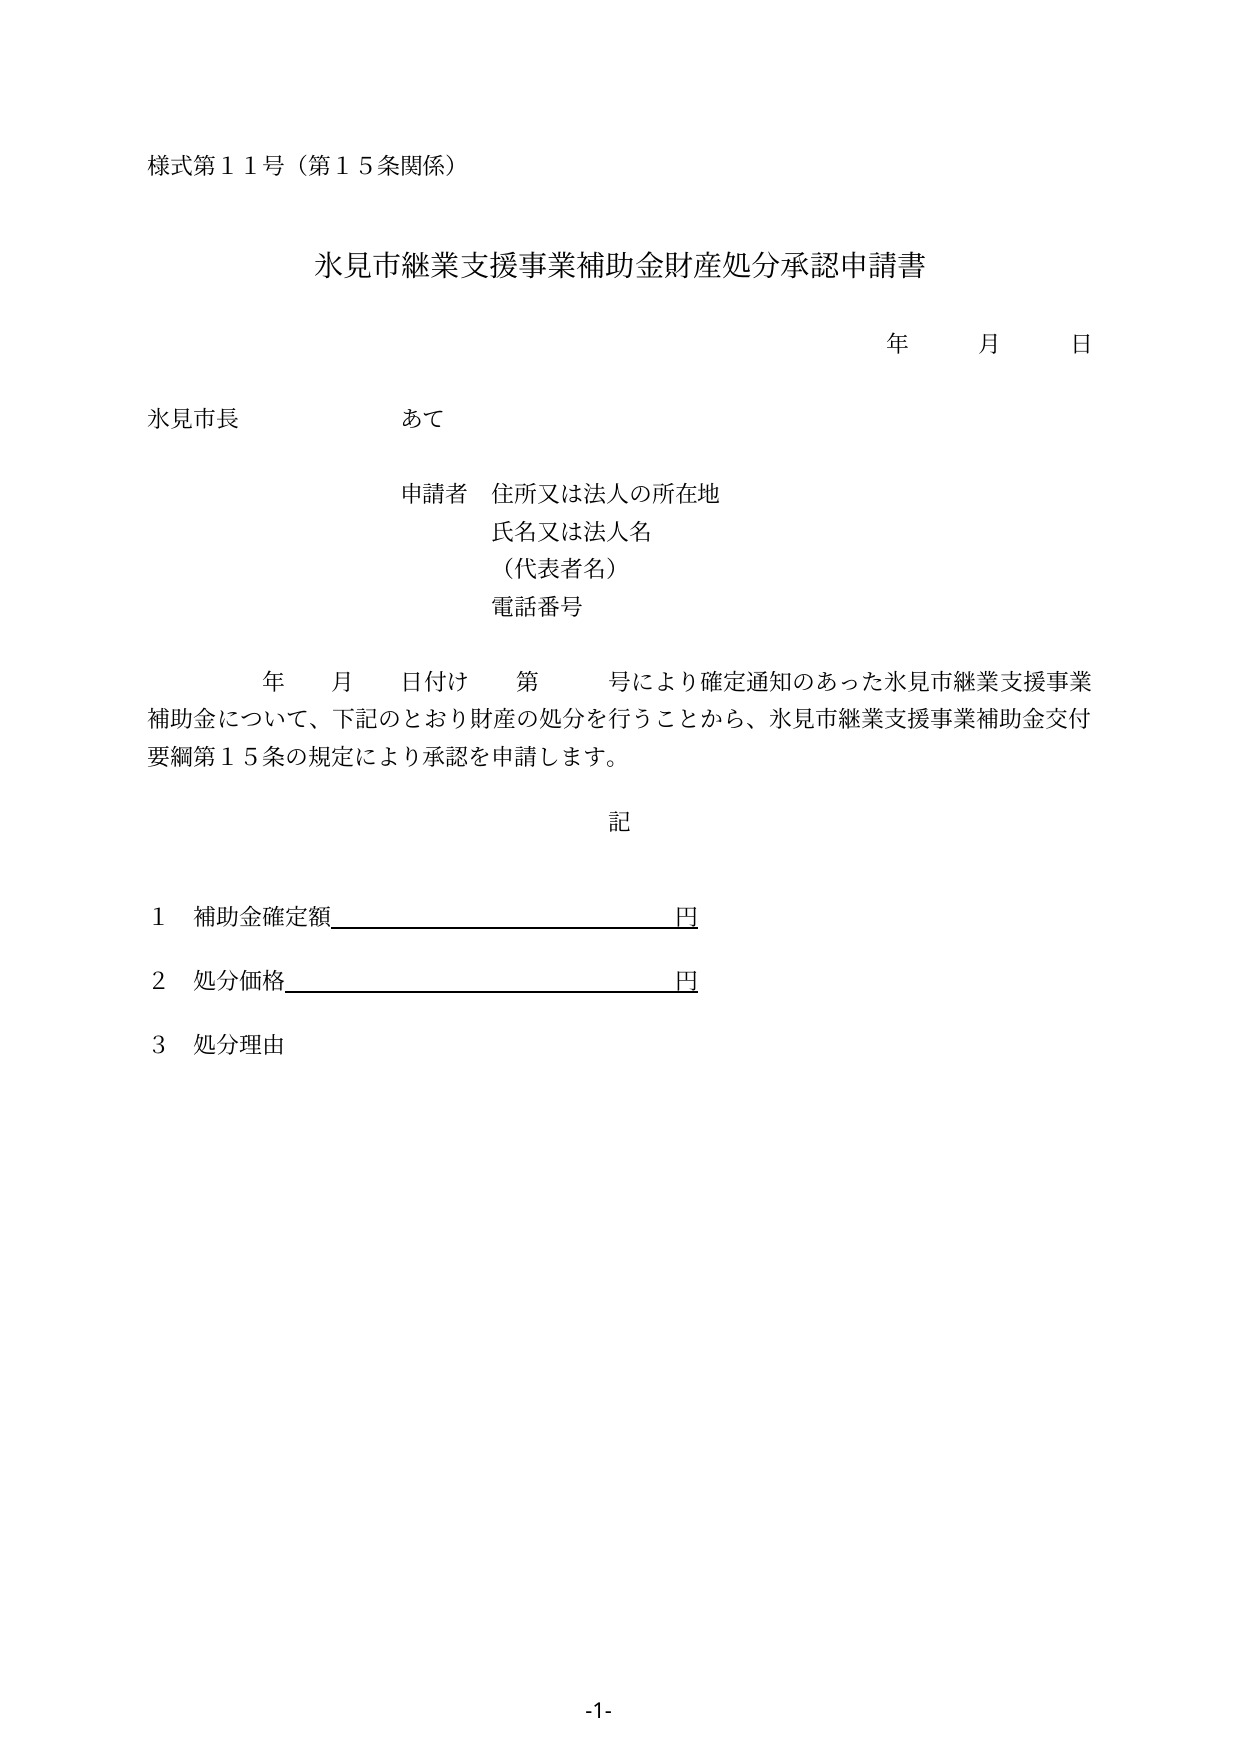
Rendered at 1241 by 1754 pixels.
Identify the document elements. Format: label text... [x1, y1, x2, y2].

text 氏名又は法人名 [148, 510, 1001, 547]
text 記 [148, 804, 1092, 837]
text 氷見市長 あて [148, 397, 1092, 435]
text 申請者 住所又は法人の所在地 [148, 472, 1001, 510]
text 氷見市継業支援事業補助金財産処分承認申請書 [148, 243, 1092, 285]
text 年 月 日 [148, 322, 1092, 360]
text ２ 処分価格 円 [148, 963, 1092, 996]
text （代表者名） [148, 547, 1001, 585]
text ３ 処分理由 [148, 1027, 1092, 1060]
text 様式第１１号（第１５条関係） [148, 148, 1092, 181]
text 電話番号 [148, 585, 1001, 622]
text １ 補助金確定額 円 [148, 899, 1092, 932]
text 年 月 日付け 第 号により確定通知のあった氷見市継業支援事業補助金について、下記のとおり財産の処分を行うことから、氷見市継業支援事業補助金交付要綱第１５条の規定により承認を申請します。 [148, 660, 1092, 772]
